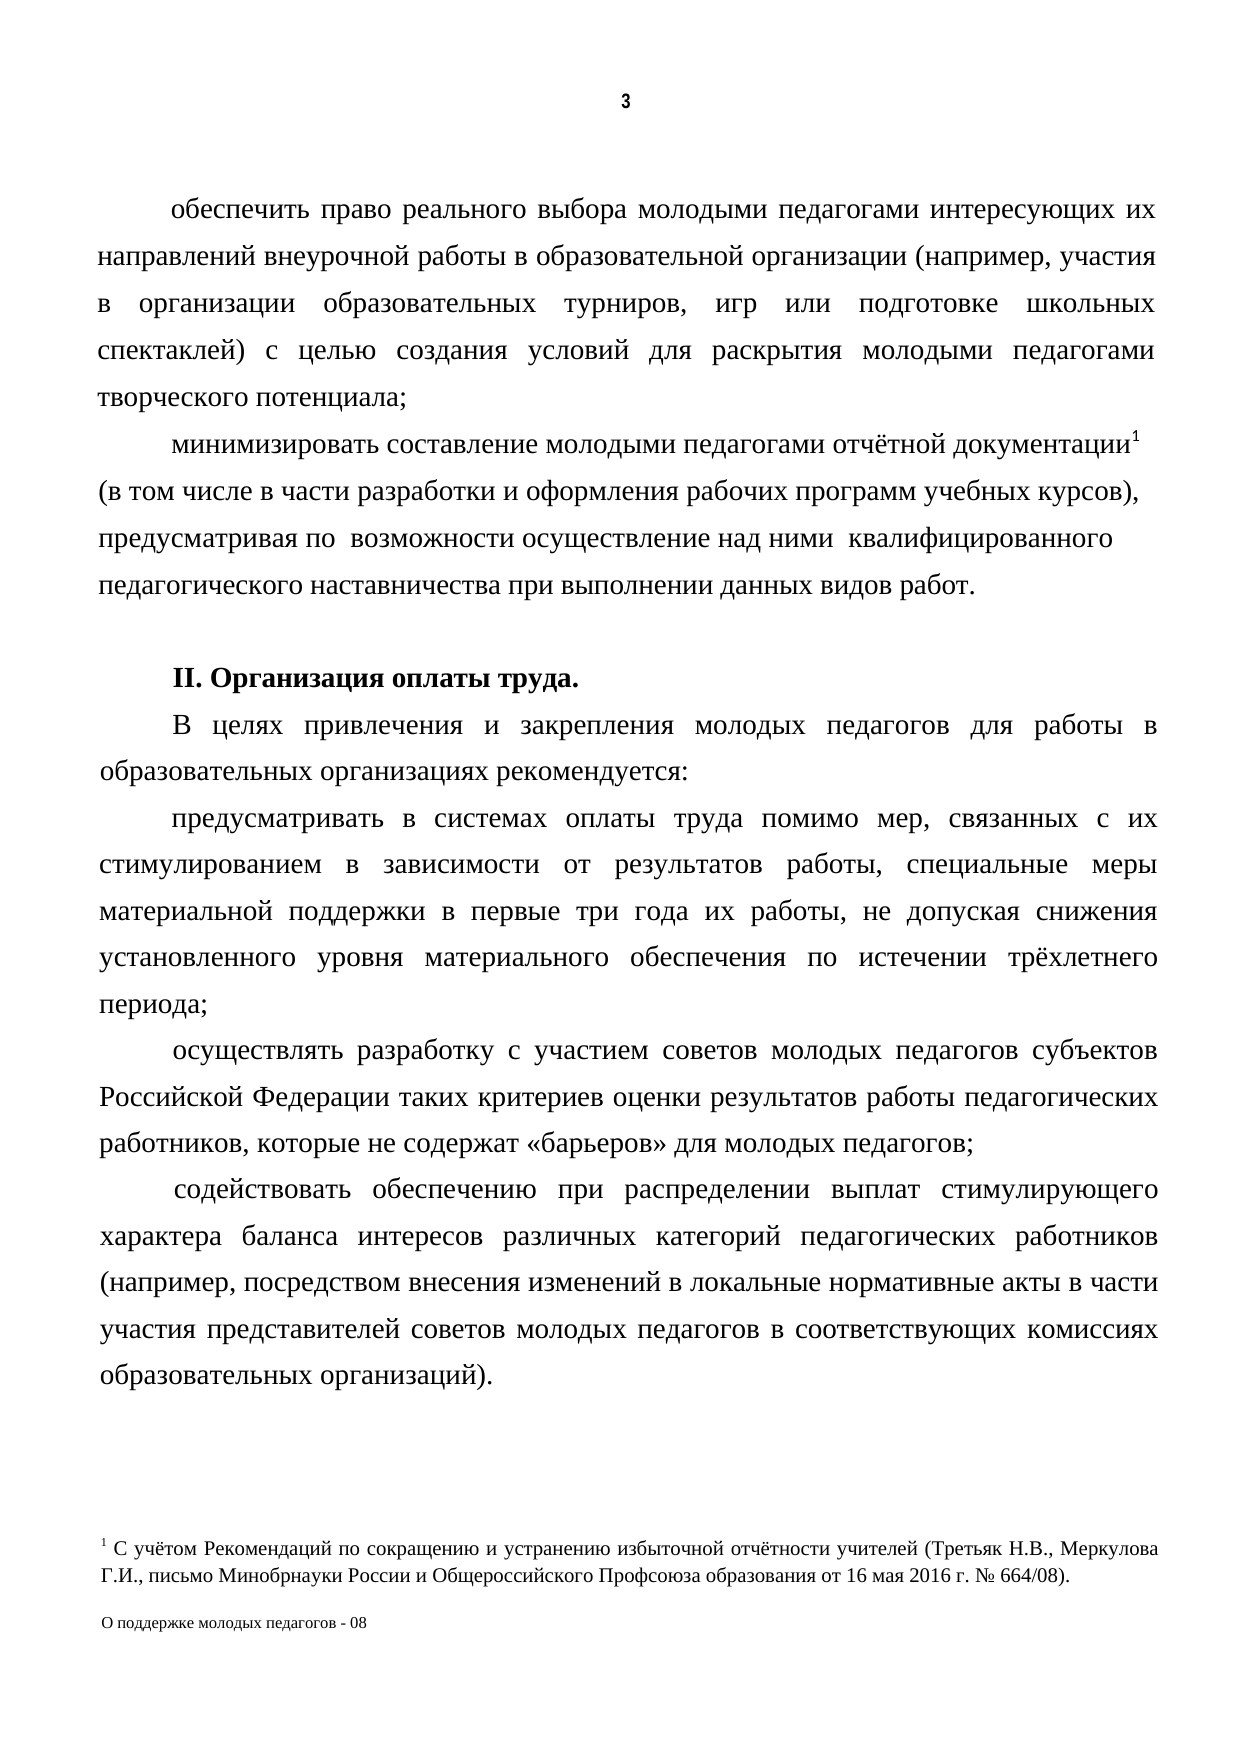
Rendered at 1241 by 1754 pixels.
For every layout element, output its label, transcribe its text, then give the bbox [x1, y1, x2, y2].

text содействовать обеспечению при распределении выплат стимулирующего характера баланса интересов различных категорий педагогических работников (например, посредством внесения изменений в локальные нормативные акты в части участия представителей советов молодых педагогов в соответствующих комиссиях образовательных организаций). [99, 1162, 1159, 1394]
text 1 С учётом Рекомендаций по сокращению и устранению избыточной отчётности учителей (Третьяк Н.В., Меркулова Г.И., письмо Минобрнауки России и Общероссийского Профсоюза образования от 16 мая 2016 г. № 664/08). [101, 1533, 1160, 1588]
text обеспечить право реального выбора молодыми педагогами интересующих их направлений внеурочной работы в образовательной организации (например, участия в организации образовательных турниров, игр или подготовке школьных спектаклей) с целью создания условий для раскрытия молодыми педагогами творческого потенциала; [97, 181, 1156, 416]
text 3 [97, 89, 1154, 113]
text О поддержке молодых педагогов - 08 [101, 1612, 1160, 1632]
text минимизировать составление молодыми педагогами отчётной документации1 (в том числе в части разработки и оформления рабочих программ учебных курсов), предусматривая по возможности осуществление над ними квалифицированного педагогического наставничества при выполнении данных видов работ. [98, 416, 1160, 604]
text II. Организация оплаты труда. [172, 651, 1160, 697]
text предусматривать в системах оплаты труда помимо мер, связанных с их стимулированием в зависимости от результатов работы, специальные меры материальной поддержки в первые три года их работы, не допуская снижения установленного уровня материального обеспечения по истечении трёхлетнего периода; [99, 790, 1159, 1022]
text В целях привлечения и закрепления молодых педагогов для работы в образовательных организациях рекомендуется: [99, 697, 1158, 790]
text осуществлять разработку с участием советов молодых педагогов субъектов Российской Федерации таких критериев оценки результатов работы педагогических работников, которые не содержат «барьеров» для молодых педагогов; [99, 1022, 1159, 1162]
